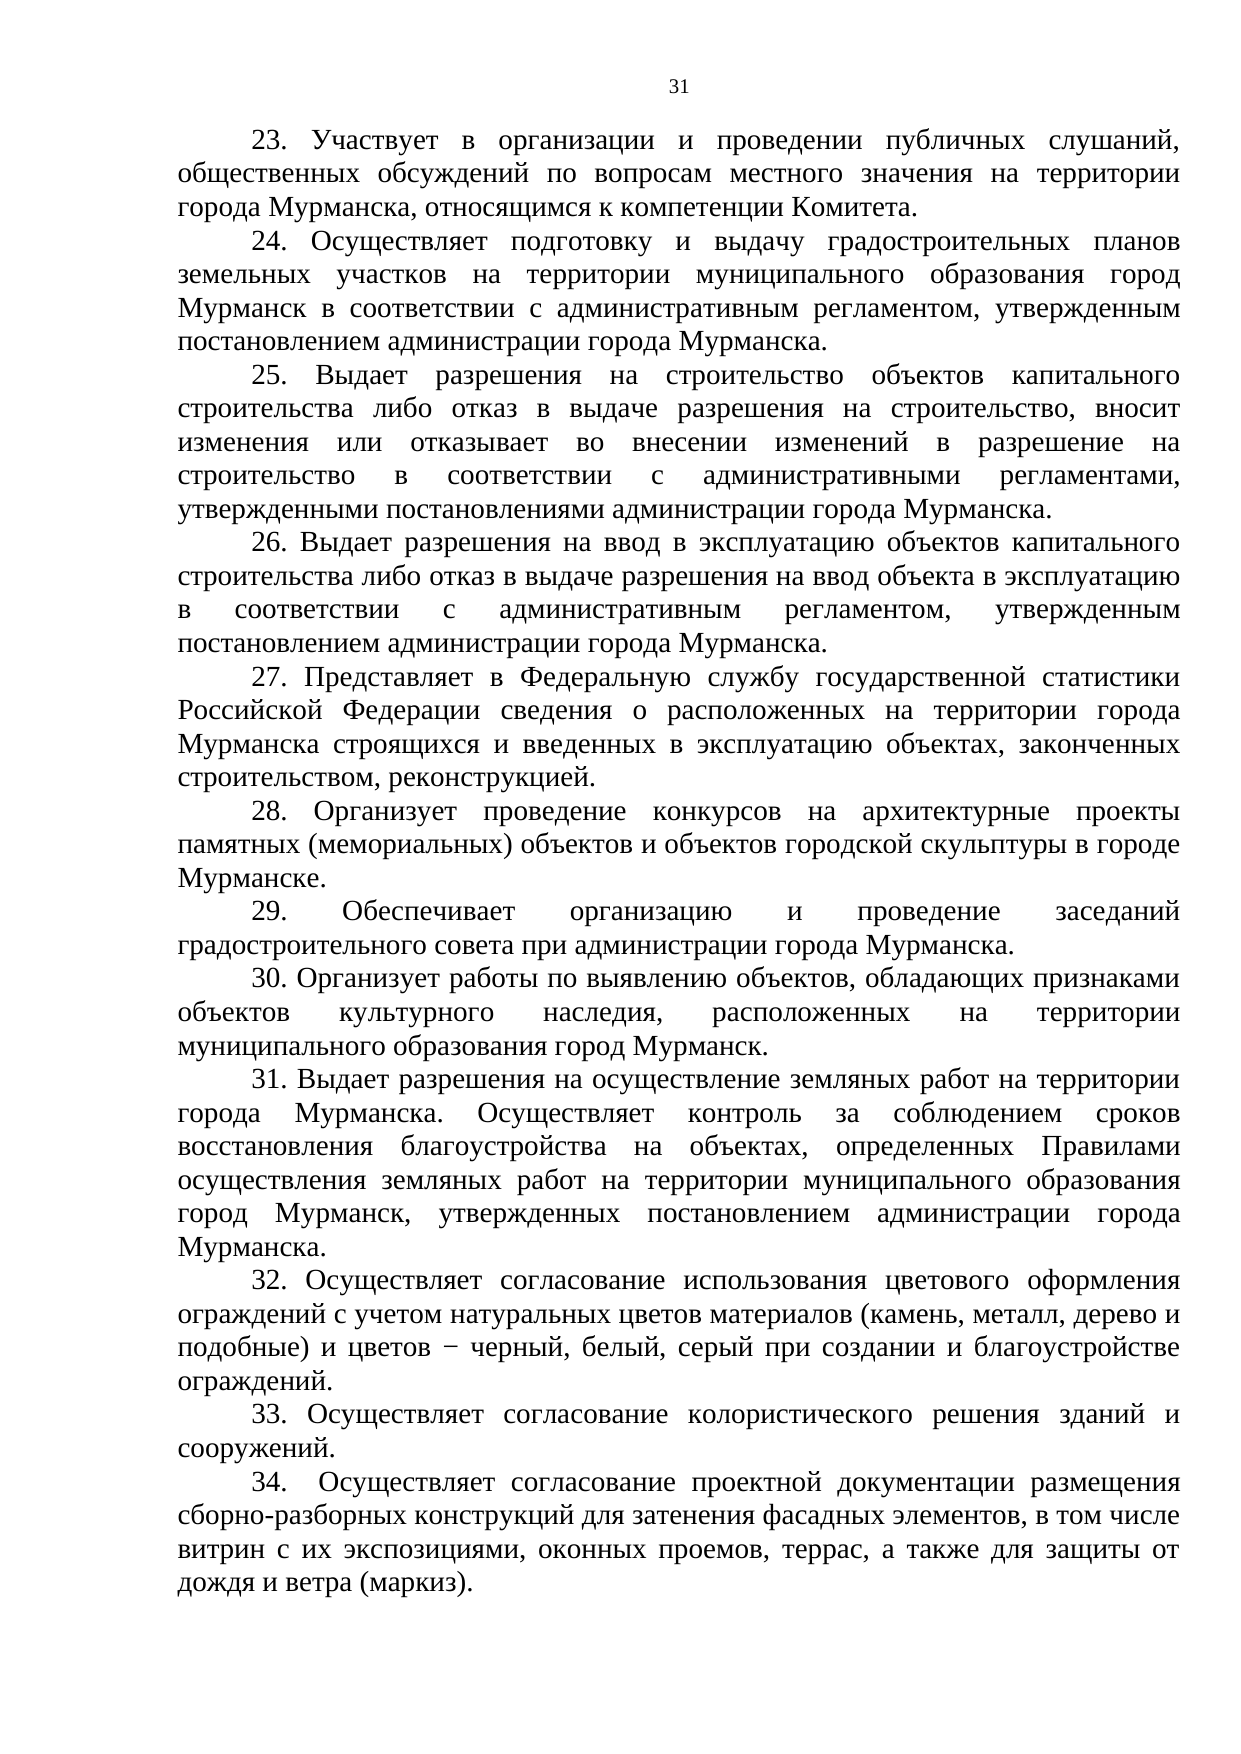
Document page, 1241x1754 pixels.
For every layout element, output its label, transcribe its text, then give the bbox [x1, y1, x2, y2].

text 34. Осуществляет согласование проектной документации размещения сборно-разборных конструкций для затенения фасадных элементов, в том числе витрин с их экспозициями, оконных проемов, террас, а также для защиты от дождя и ветра (маркиз). [177, 1464, 1181, 1598]
text 26. Выдает разрешения на ввод в эксплуатацию объектов капитального строительства либо отказ в выдаче разрешения на ввод объекта в эксплуатацию в соответствии с административным регламентом, утвержденным постановлением администрации города Мурманска. [177, 524, 1181, 659]
text 28. Организует проведение конкурсов на архитектурные проекты памятных (мемориальных) объектов и объектов городской скульптуры в городе Мурманске. [177, 793, 1181, 893]
text 27. Представляет в Федеральную службу государственной статистики Российской Федерации сведения о расположенных на территории города Мурманска строящихся и введенных в эксплуатацию объектах, законченных строительством, реконструкцией. [177, 659, 1181, 793]
text 23. Участвует в организации и проведении публичных слушаний, общественных обсуждений по вопросам местного значения на территории города Мурманска, относящимся к компетенции Комитета. [177, 122, 1181, 223]
text 29. Обеспечивает организацию и проведение заседаний градостроительного совета при администрации города Мурманска. [177, 893, 1181, 961]
text 25. Выдает разрешения на строительство объектов капитального строительства либо отказ в выдаче разрешения на строительство, вносит изменения или отказывает во внесении изменений в разрешение на строительство в соответствии с административными регламентами, утвержденными постановлениями администрации города Мурманска. [177, 357, 1181, 524]
text 32. Осуществляет согласование использования цветового оформления ограждений с учетом натуральных цветов материалов (камень, металл, дерево и подобные) и цветов − черный, белый, серый при создании и благоустройстве ограждений. [177, 1262, 1181, 1397]
text 33. Осуществляет согласование колористического решения зданий и сооружений. [177, 1397, 1181, 1464]
text 31. Выдает разрешения на осуществление земляных работ на территории города Мурманска. Осуществляет контроль за соблюдением сроков восстановления благоустройства на объектах, определенных Правилами осуществления земляных работ на территории муниципального образования город Мурманск, утвержденных постановлением администрации города Мурманска. [177, 1061, 1181, 1262]
text 30. Организует работы по выявлению объектов, обладающих признаками объектов культурного наследия, расположенных на территории муниципального образования город Мурманск. [177, 961, 1181, 1061]
text 24. Осуществляет подготовку и выдачу градостроительных планов земельных участков на территории муниципального образования город Мурманск в соответствии с административным регламентом, утвержденным постановлением администрации города Мурманска. [177, 223, 1181, 357]
